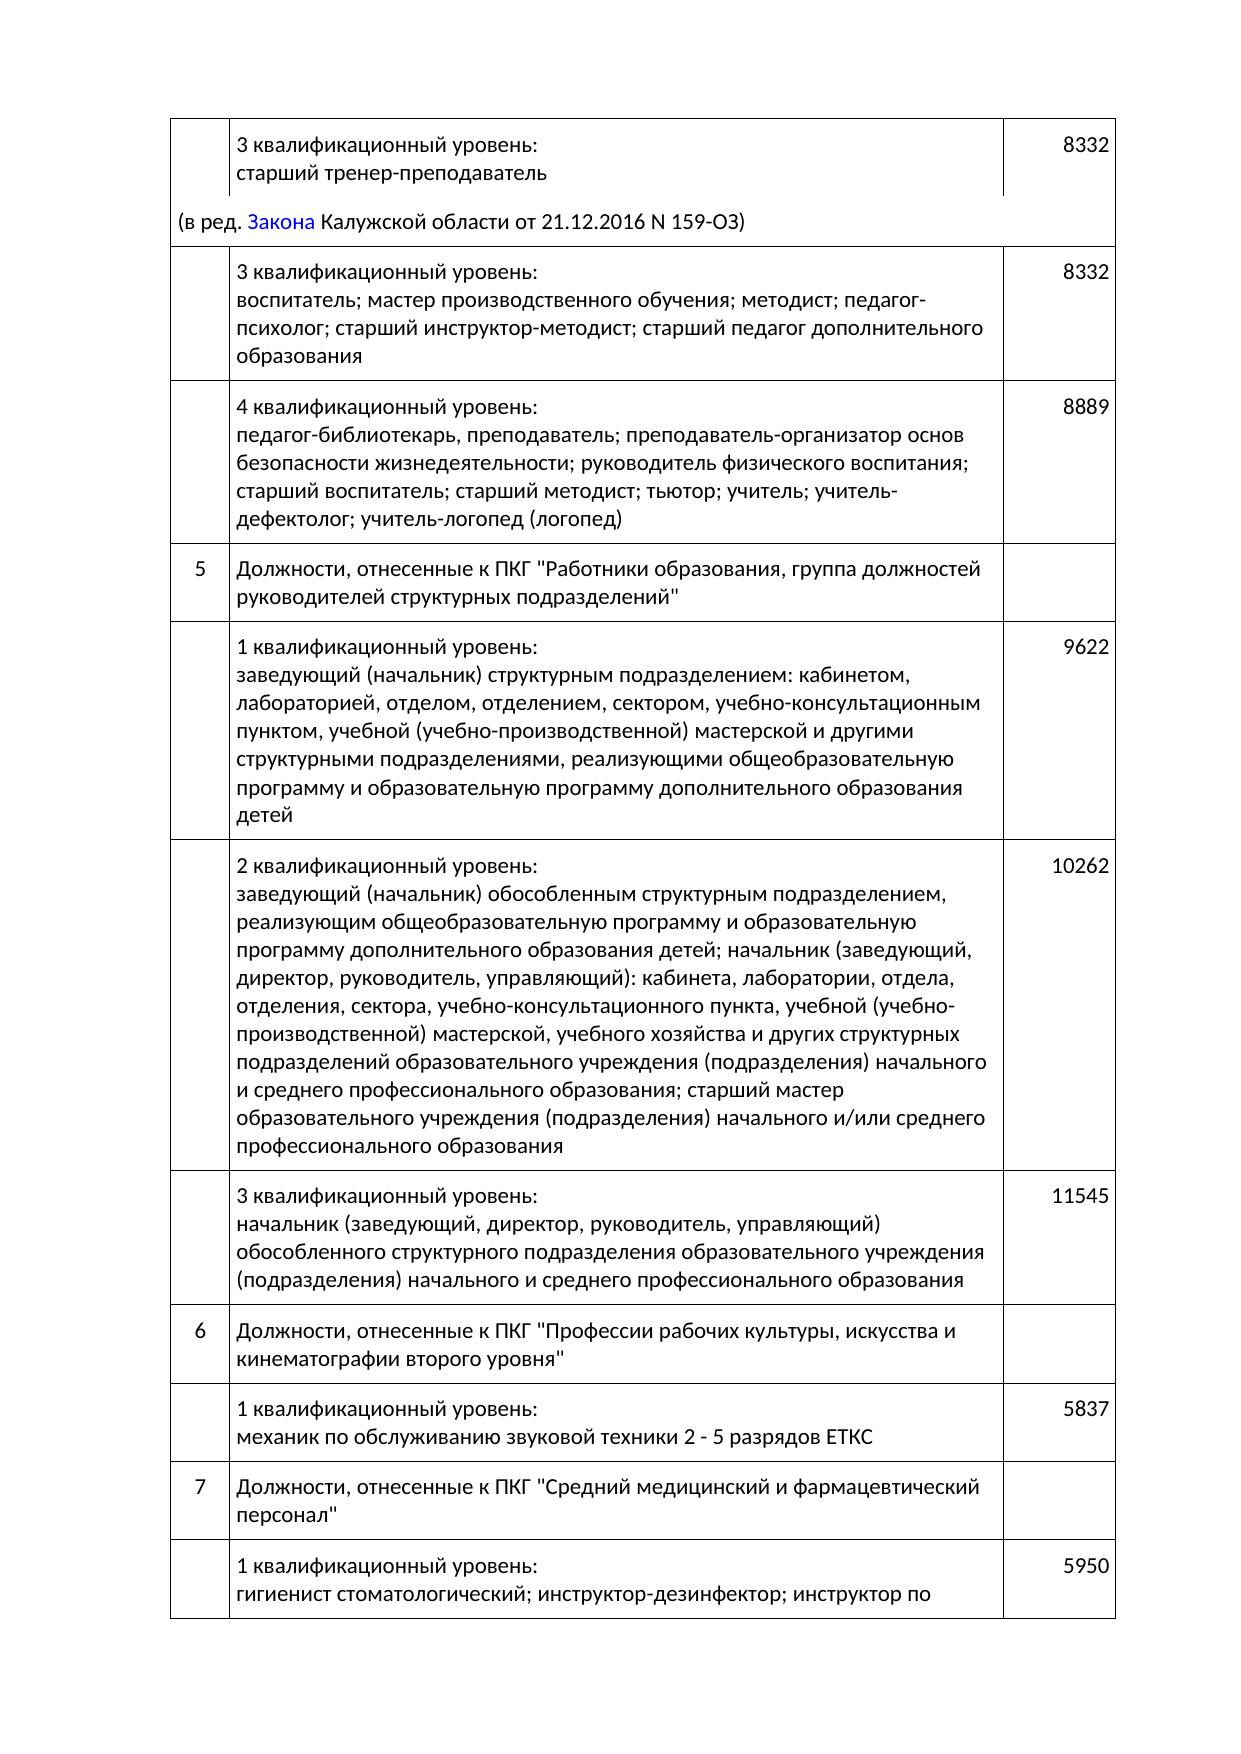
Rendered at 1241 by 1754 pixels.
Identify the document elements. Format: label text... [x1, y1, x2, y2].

table_cell 2 квалификационный уровень: заведующий (начальник) обособленным структурным подразделением, реализующим общеобразовательную программу и образовательную программу дополнительного образования детей; начальник (заведующий, директор, руководитель, управляющий): кабинета, лаборатории, отдела, отделения, сектора, учебно-консультационного пункта, учебной (учебно-производственной) мастерской, учебного хозяйства и других структурных подразделений образовательного учреждения (подразделения) начального и среднего профессионального образования; старший мастер образовательного учреждения (подразделения) начального и/или среднего профессионального образования [230, 840, 1003, 1170]
table_cell [171, 1384, 229, 1461]
table_cell [1004, 1305, 1115, 1382]
table_cell [171, 247, 229, 380]
table_cell [171, 840, 229, 1170]
table_cell 1 квалификационный уровень: заведующий (начальник) структурным подразделением: кабинетом, лабораторией, отделом, отделением, сектором, учебно-консультационным пунктом, учебной (учебно-производственной) мастерской и другими структурными подразделениями, реализующими общеобразовательную программу и образовательную программу дополнительного образования детей [230, 622, 1003, 839]
table_cell [1004, 1462, 1115, 1539]
table_cell 5950 [1004, 1540, 1115, 1617]
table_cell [230, 1540, 1003, 1617]
table_cell [171, 381, 229, 542]
table_cell [171, 119, 229, 196]
table_cell 3 квалификационный уровень: старший тренер-преподаватель [230, 119, 1003, 196]
table_cell Должности, отнесенные к ПКГ "Работники образования, группа должностей руководителей структурных подразделений" [230, 544, 1003, 621]
table_cell 7 [171, 1462, 229, 1539]
table_cell Должности, отнесенные к ПКГ "Средний медицинский и фармацевтический персонал" [230, 1462, 1003, 1539]
table_cell 5837 [1004, 1384, 1115, 1461]
table_cell 8889 [1004, 381, 1115, 542]
table_cell 9622 [1004, 622, 1115, 839]
table_cell 4 квалификационный уровень: педагог-библиотекарь, преподаватель; преподаватель-организатор основ безопасности жизнедеятельности; руководитель физического воспитания; старший воспитатель; старший методист; тьютор; учитель; учитель-дефектолог; учитель-логопед (логопед) [230, 381, 1003, 542]
table_cell 8332 [1004, 247, 1115, 380]
table_cell 6 [171, 1305, 229, 1382]
table_cell 11545 [1004, 1171, 1115, 1304]
table_cell [171, 622, 229, 839]
table_cell [1004, 544, 1115, 621]
table_cell 3 квалификационный уровень: воспитатель; мастер производственного обучения; методист; педагог-психолог; старший инструктор-методист; старший педагог дополнительного образования [230, 247, 1003, 380]
table_cell Должности, отнесенные к ПКГ "Профессии рабочих культуры, искусства и кинематографии второго уровня" [230, 1305, 1003, 1382]
table_cell [171, 1171, 229, 1304]
table_cell 10262 [1004, 840, 1115, 1170]
table_cell 1 квалификационный уровень: механик по обслуживанию звуковой техники 2 - 5 разрядов ЕТКС [230, 1384, 1003, 1461]
table_cell 5 [171, 544, 229, 621]
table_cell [171, 196, 1115, 246]
table_cell [171, 1540, 229, 1617]
table_cell 8332 [1004, 119, 1115, 196]
table_cell 3 квалификационный уровень: начальник (заведующий, директор, руководитель, управляющий) обособленного структурного подразделения образовательного учреждения (подразделения) начального и среднего профессионального образования [230, 1171, 1003, 1304]
